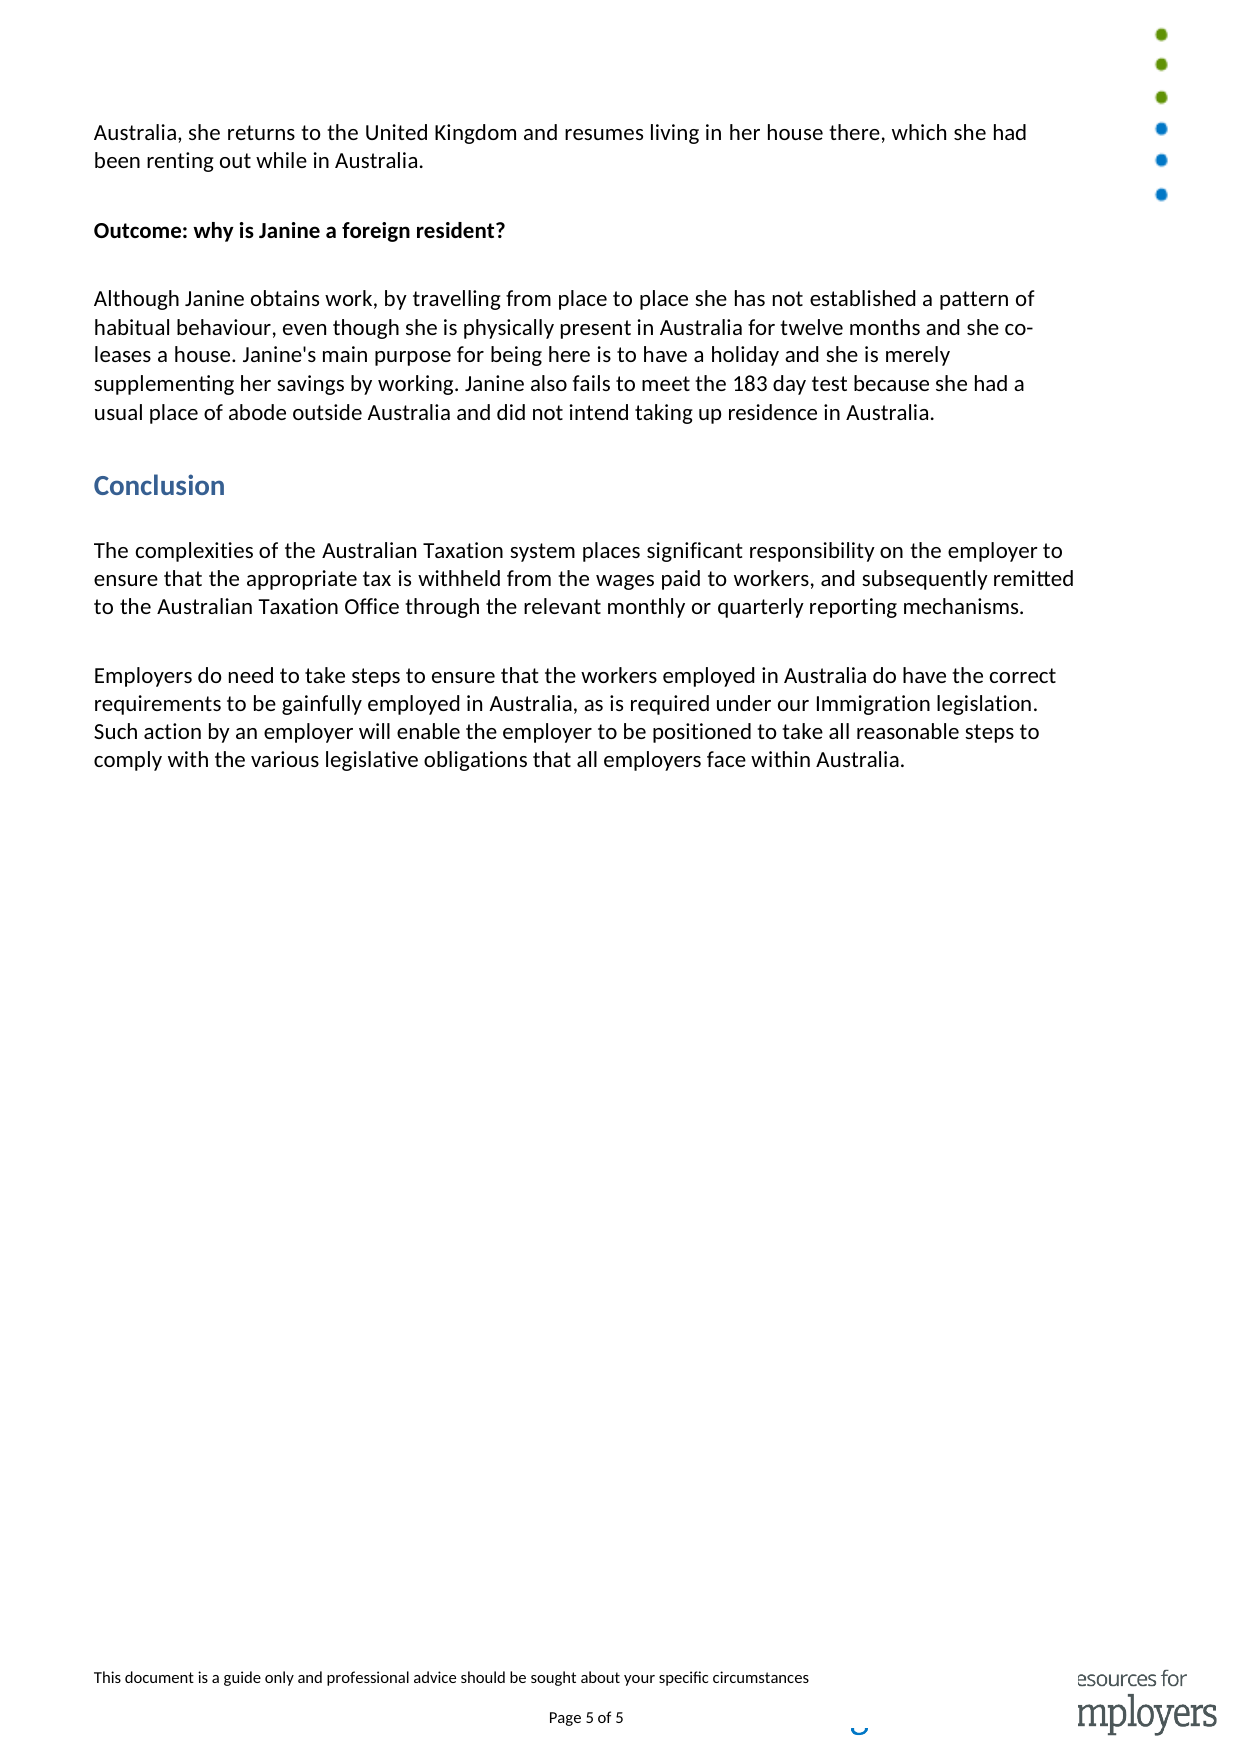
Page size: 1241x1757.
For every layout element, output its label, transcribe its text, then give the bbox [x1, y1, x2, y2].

text Employers do need to take steps to ensure that the workers employed in Australia do have the correct requirements to be gainfully employed in Australia, as is required under our Immigration legislation. Such action by an employer will enable the employer to be positioned to take all reasonable steps to comply with the various legislative obligations that all employers face within Australia. [94, 661, 1078, 773]
subtitle Conclusion [94, 467, 999, 502]
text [94, 118, 1078, 174]
text Outcome: why is Janine a foreign resident? [94, 215, 1078, 244]
text The complexities of the Australian Taxation system places significant responsibility on the employer to ensure that the appropriate tax is withheld from the wages paid to workers, and subsequently remitted to the Australian Taxation Office through the relevant monthly or quarterly reporting mechanisms. [94, 536, 1078, 621]
picture [1138, 23, 1182, 219]
text Although Janine obtains work, by travelling from place to place she has not established a pattern of habitual behaviour, even though she is physically present in Australia for twelve months and she co- leases a house. Janine's main purpose for being here is to have a holiday and she is merely supplementing her savings by working. Janine also fails to meet the 183 day test because she had a usual place of abode outside Australia and did not intend taking up residence in Australia. [94, 284, 1078, 426]
picture [826, 1659, 1217, 1736]
